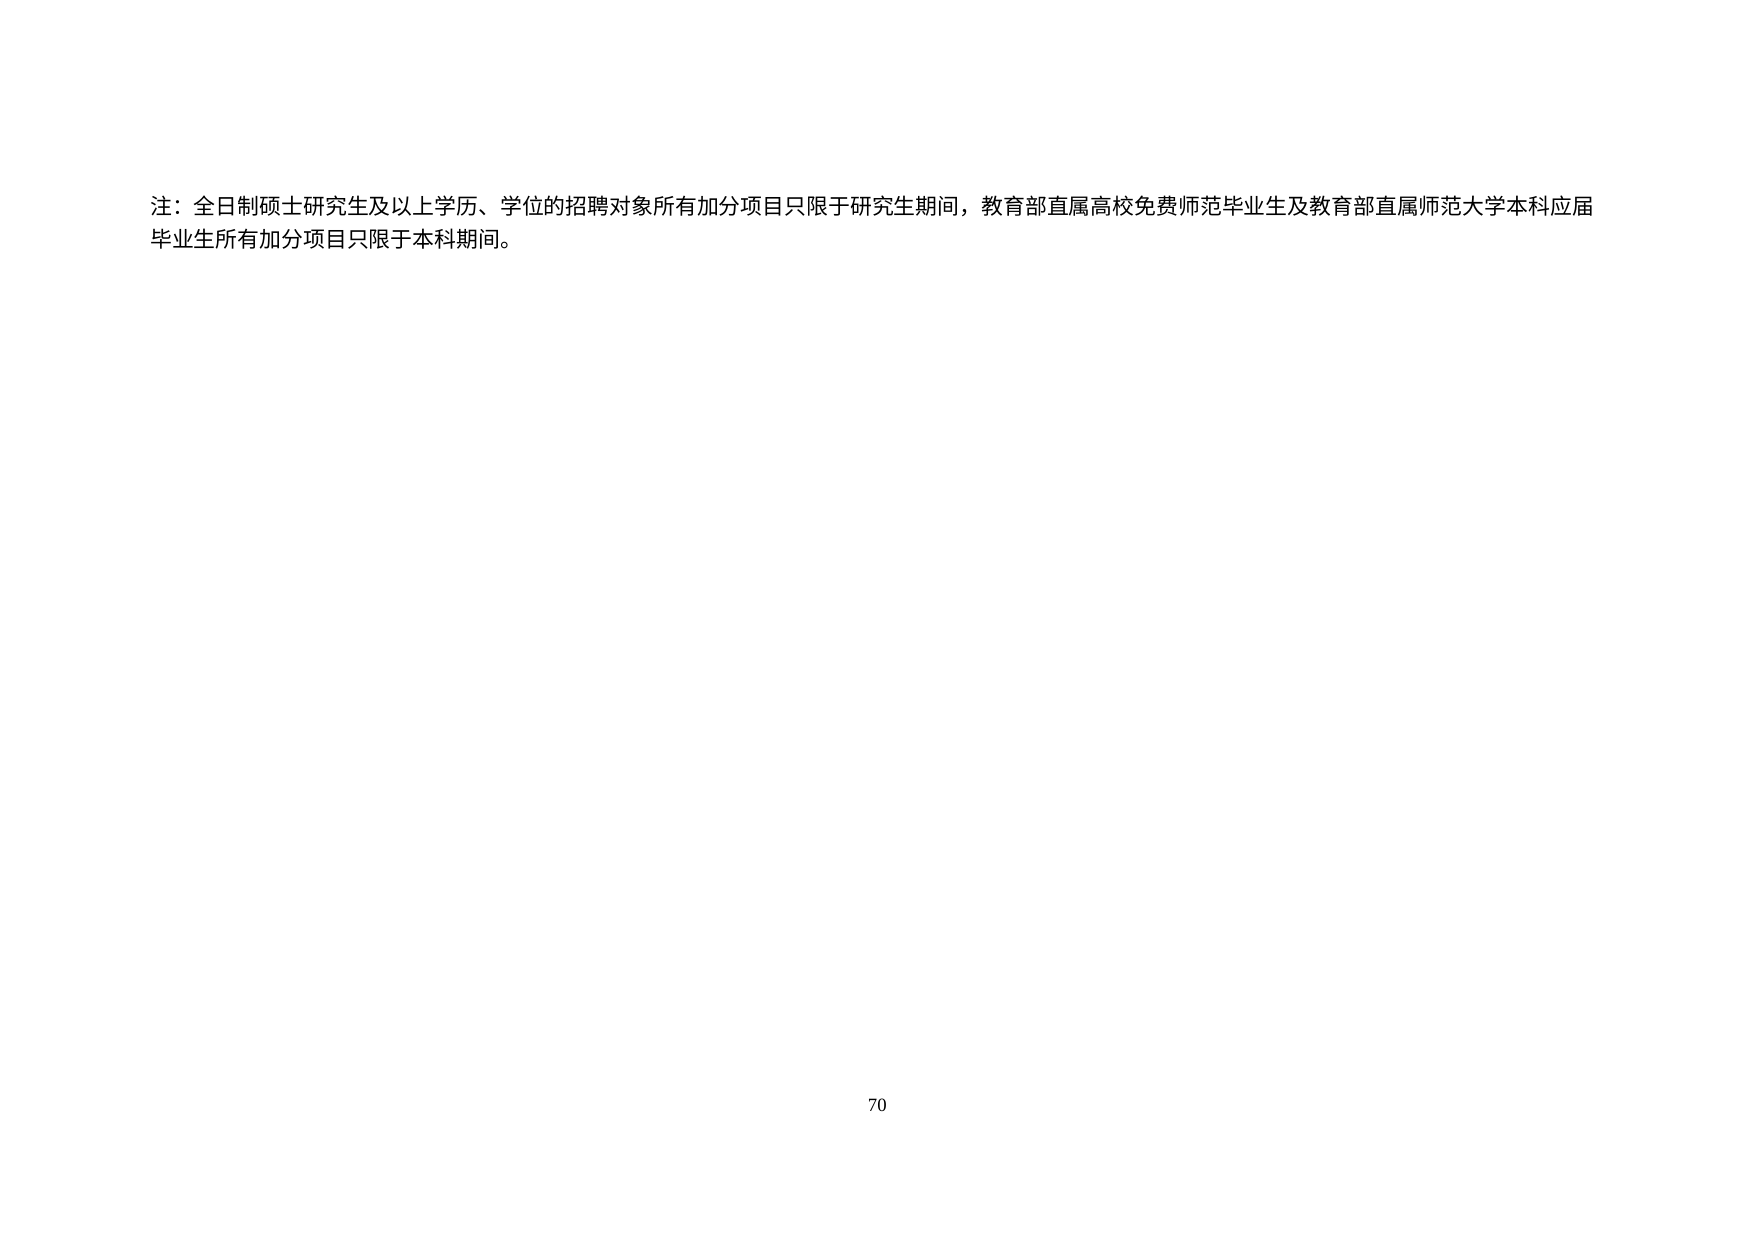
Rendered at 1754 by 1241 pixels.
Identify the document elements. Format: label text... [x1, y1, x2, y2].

text 注：全日制硕士研究生及以上学历、学位的招聘对象所有加分项目只限于研究生期间，教育部直属高校免费师范毕业生及教育部直属师范大学本科应届毕业生所有加分项目只限于本科期间。 [150, 188, 1604, 254]
